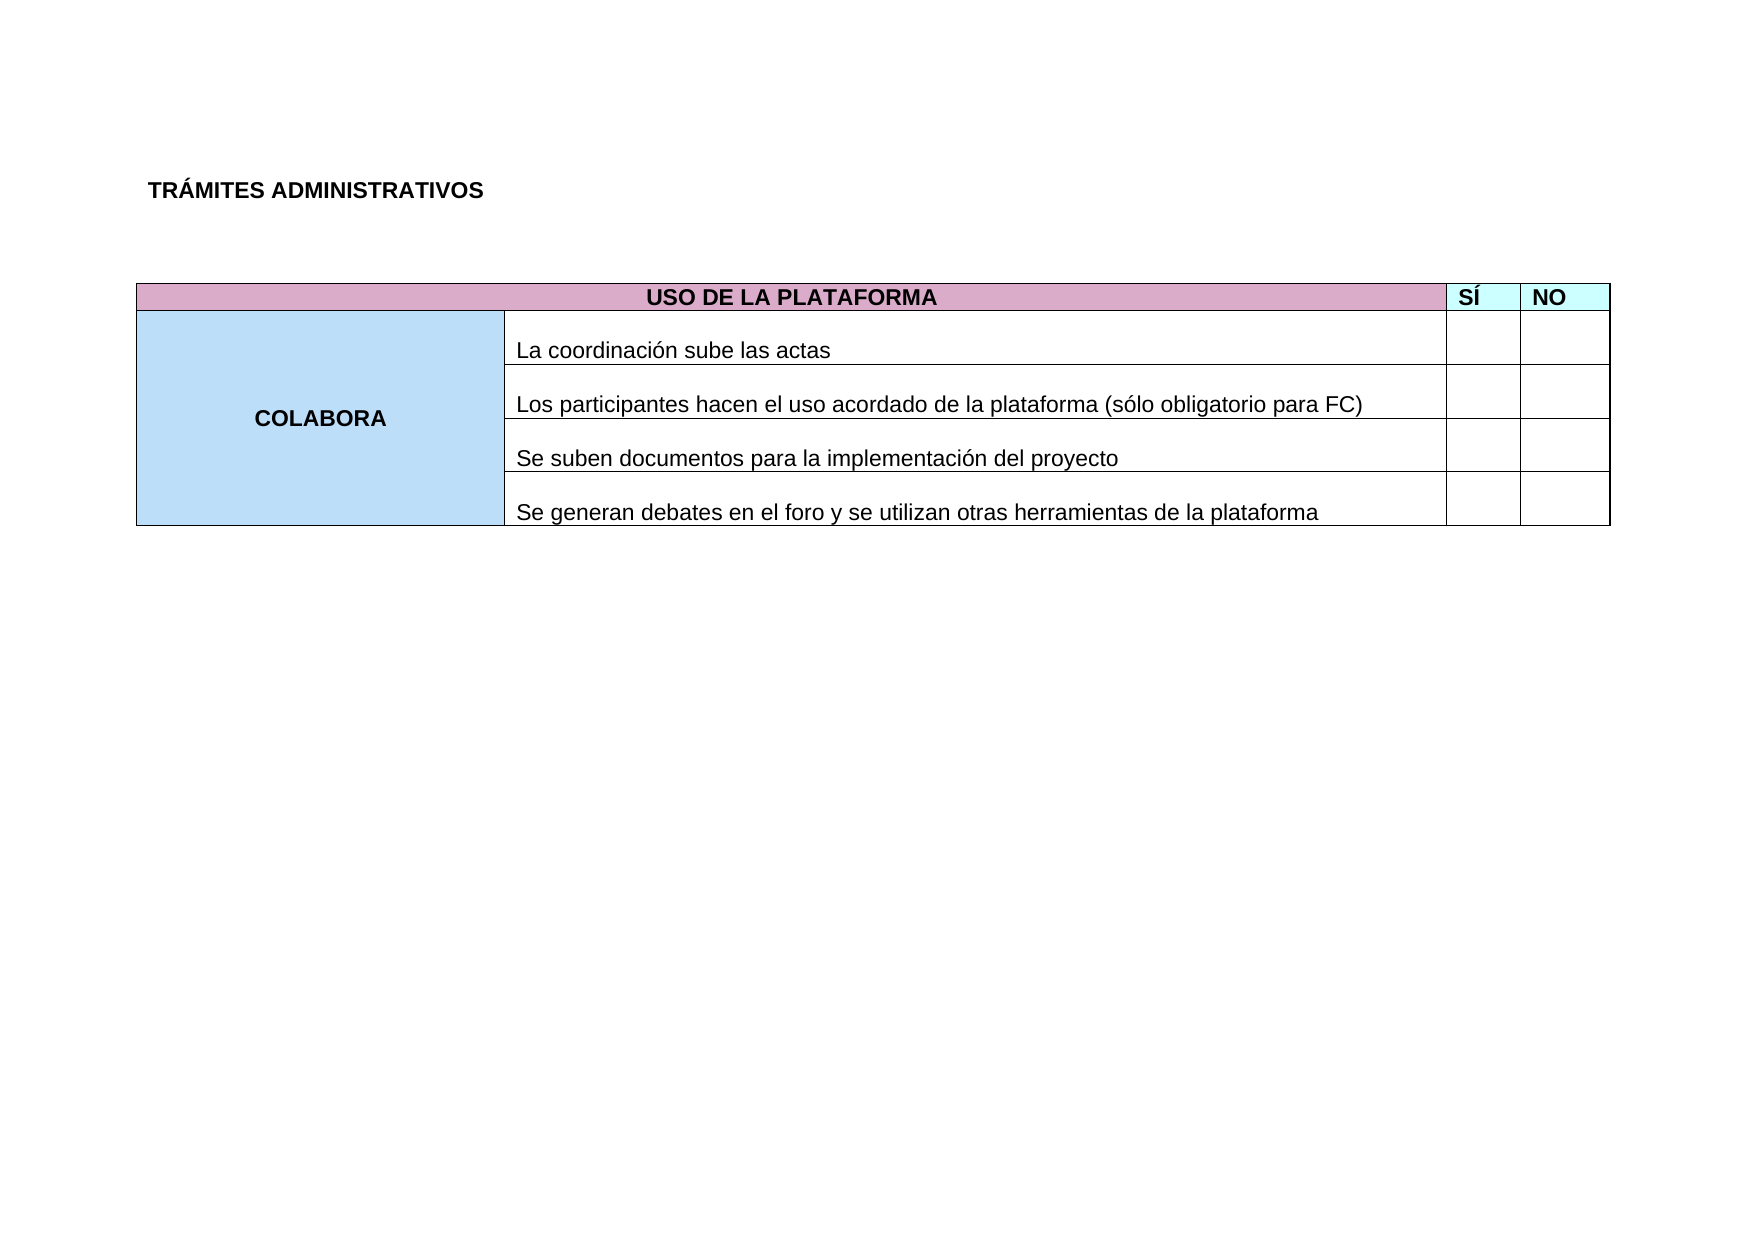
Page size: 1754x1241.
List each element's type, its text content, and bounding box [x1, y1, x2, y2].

table_header SÍ [1447, 284, 1520, 310]
table_cell Se suben documentos para la implementación del proyecto [505, 419, 1446, 471]
table_cell [1447, 365, 1520, 417]
table_cell [1521, 472, 1609, 525]
table_cell [1447, 419, 1520, 471]
table_header USO DE LA PLATAFORMA [137, 284, 1446, 310]
table_cell COLABORA [137, 311, 504, 525]
table_cell [1447, 311, 1520, 364]
table_cell [1447, 472, 1520, 525]
table_cell [1521, 419, 1609, 471]
text TRÁMITES ADMINISTRATIVOS [148, 177, 1606, 203]
table_cell Se generan debates en el foro y se utilizan otras herramientas de la plataforma [505, 472, 1446, 525]
table_header NO [1521, 284, 1609, 310]
table_cell La coordinación sube las actas [505, 311, 1446, 364]
table_cell [1521, 365, 1609, 417]
table_cell Los participantes hacen el uso acordado de la plataforma (sólo obligatorio para FC) [505, 365, 1446, 417]
table_cell [1521, 311, 1609, 364]
